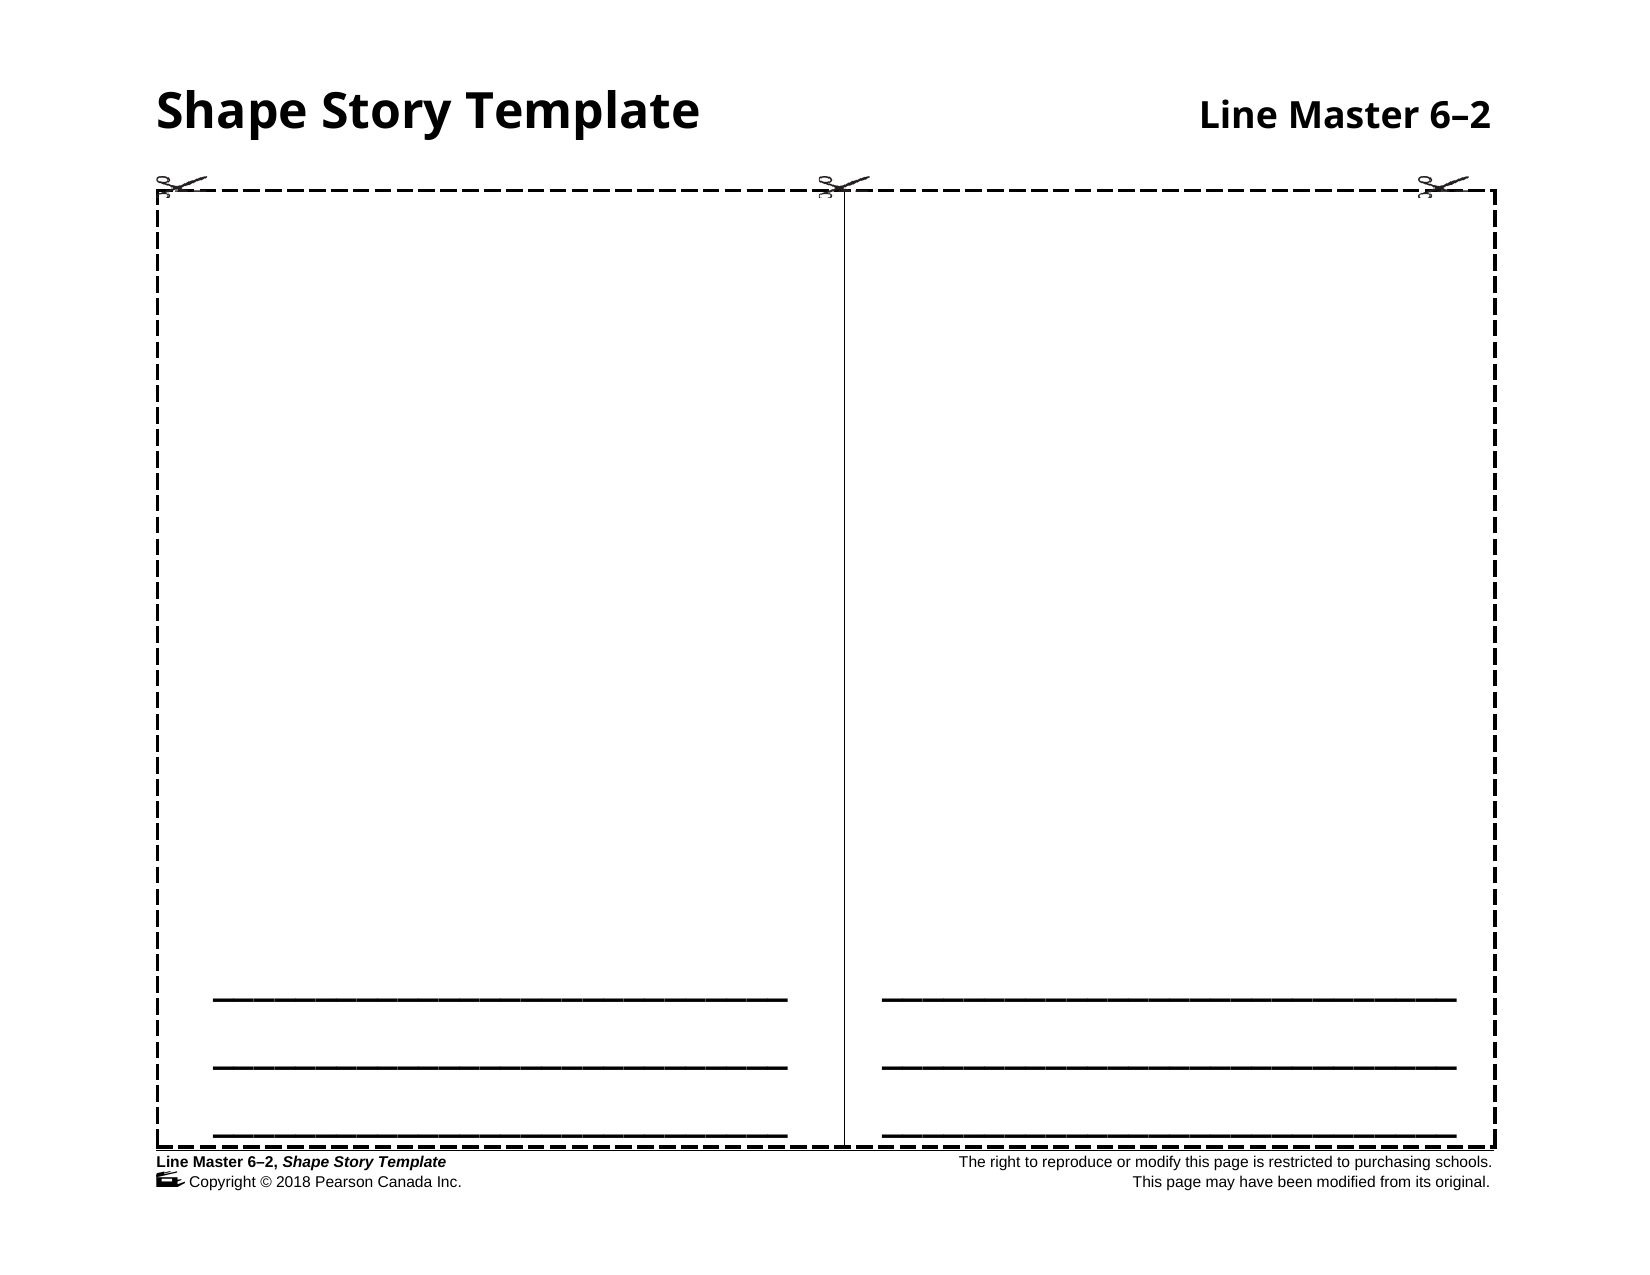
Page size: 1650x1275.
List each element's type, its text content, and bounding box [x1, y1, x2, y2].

picture [156, 1171, 185, 1187]
table_header ____________________________ ____________________________ ____________________________ [845, 189, 1495, 1145]
table_header ____________________________ ____________________________ ____________________________ [158, 189, 844, 1145]
text Shape Story Template Line Master 6–2 [156, 75, 1494, 143]
